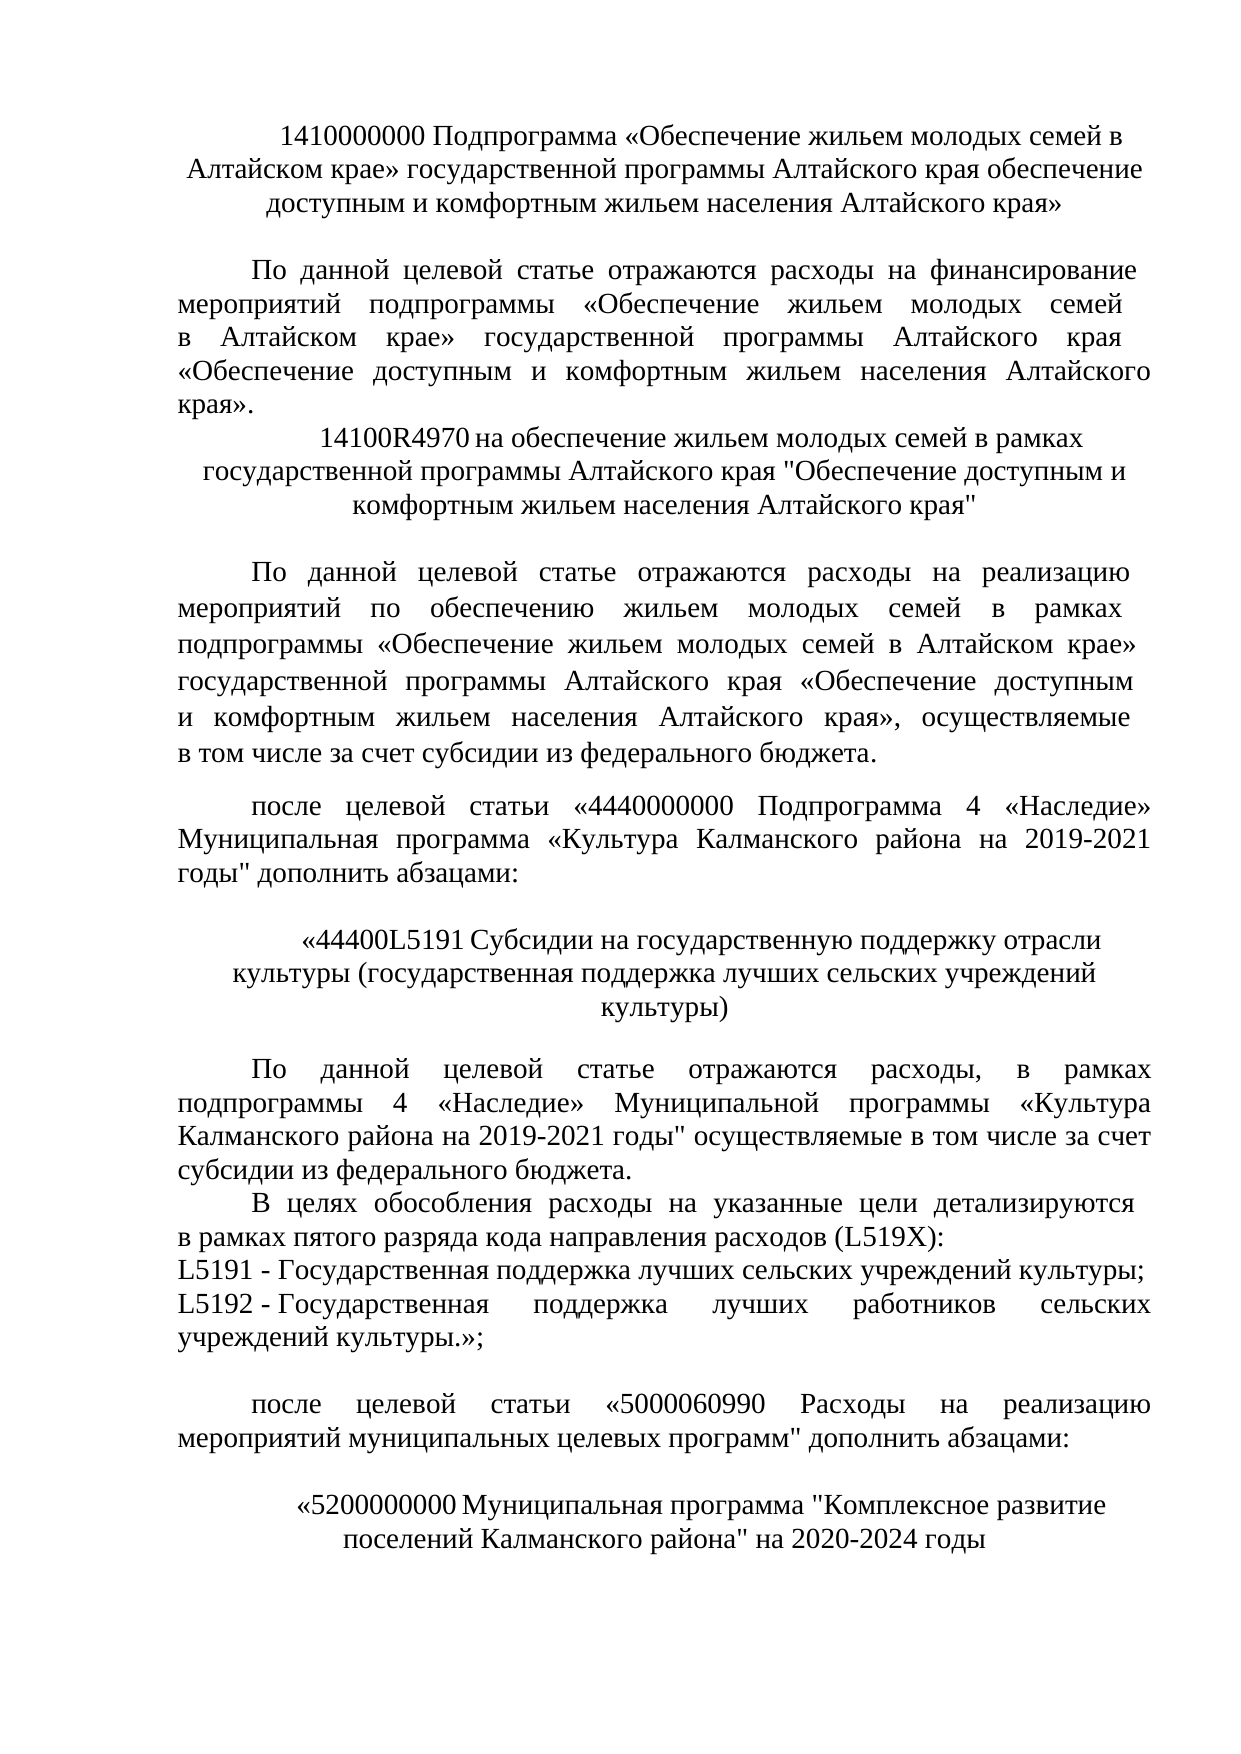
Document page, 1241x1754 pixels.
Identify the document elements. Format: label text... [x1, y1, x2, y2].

text 1410000000 Подпрограмма «Обеспечение жильем молодых семей в Алтайском крае» государственной программы Алтайского края обеспечение доступным и комфортным жильем населения Алтайского края» [177, 118, 1152, 219]
text 14100R4970 на обеспечение жильем молодых семей в рамках государственной программы Алтайского края "Обеспечение доступным и комфортным жильем населения Алтайского края" [177, 420, 1152, 521]
text По данной целевой статье отражаются расходы, в рамках подпрограммы 4 «Наследие» Муниципальной программы «Культура Калманского района на 2019-2021 годы" осуществляемые в том числе за счет субсидии из федерального бюджета. [177, 1051, 1152, 1185]
text По данной целевой статье отражаются расходы на реализацию мероприятий по обеспечению жильем молодых семей в рамках подпрограммы «Обеспечение жильем молодых семей в Алтайском крае» государственной программы Алтайского края «Обеспечение доступным и комфортным жильем населения Алтайского края», осуществляемые в том числе за счет субсидии из федерального бюджета. [177, 554, 1152, 768]
text L5191 - Государственная поддержка лучших сельских учреждений культуры; [177, 1252, 1152, 1286]
text «5200000000 Муниципальная программа "Комплексное развитие поселений Калманского района" на 2020-2024 годы [177, 1487, 1152, 1554]
text после целевой статьи «4440000000 Подпрограмма 4 «Наследие» Муниципальная программа «Культура Калманского района на 2019-2021 годы" дополнить абзацами: [177, 788, 1152, 888]
text По данной целевой статье отражаются расходы на финансирование мероприятий подпрограммы «Обеспечение жильем молодых семей в Алтайском крае» государственной программы Алтайского края «Обеспечение доступным и комфортным жильем населения Алтайского края». [177, 252, 1152, 420]
text после целевой статьи «5000060990 Расходы на реализацию мероприятий муниципальных целевых программ" дополнить абзацами: [177, 1387, 1152, 1454]
text «44400L5191 Субсидии на государственную поддержку отрасли культуры (государственная поддержка лучших сельских учреждений культуры) [177, 922, 1152, 1022]
text В целях обособления расходы на указанные цели детализируются в рамках пятого разряда кода направления расходов (L519Х): [177, 1185, 1152, 1252]
text L5192 - Государственная поддержка лучших работников сельских учреждений культуры.»; [177, 1286, 1152, 1353]
